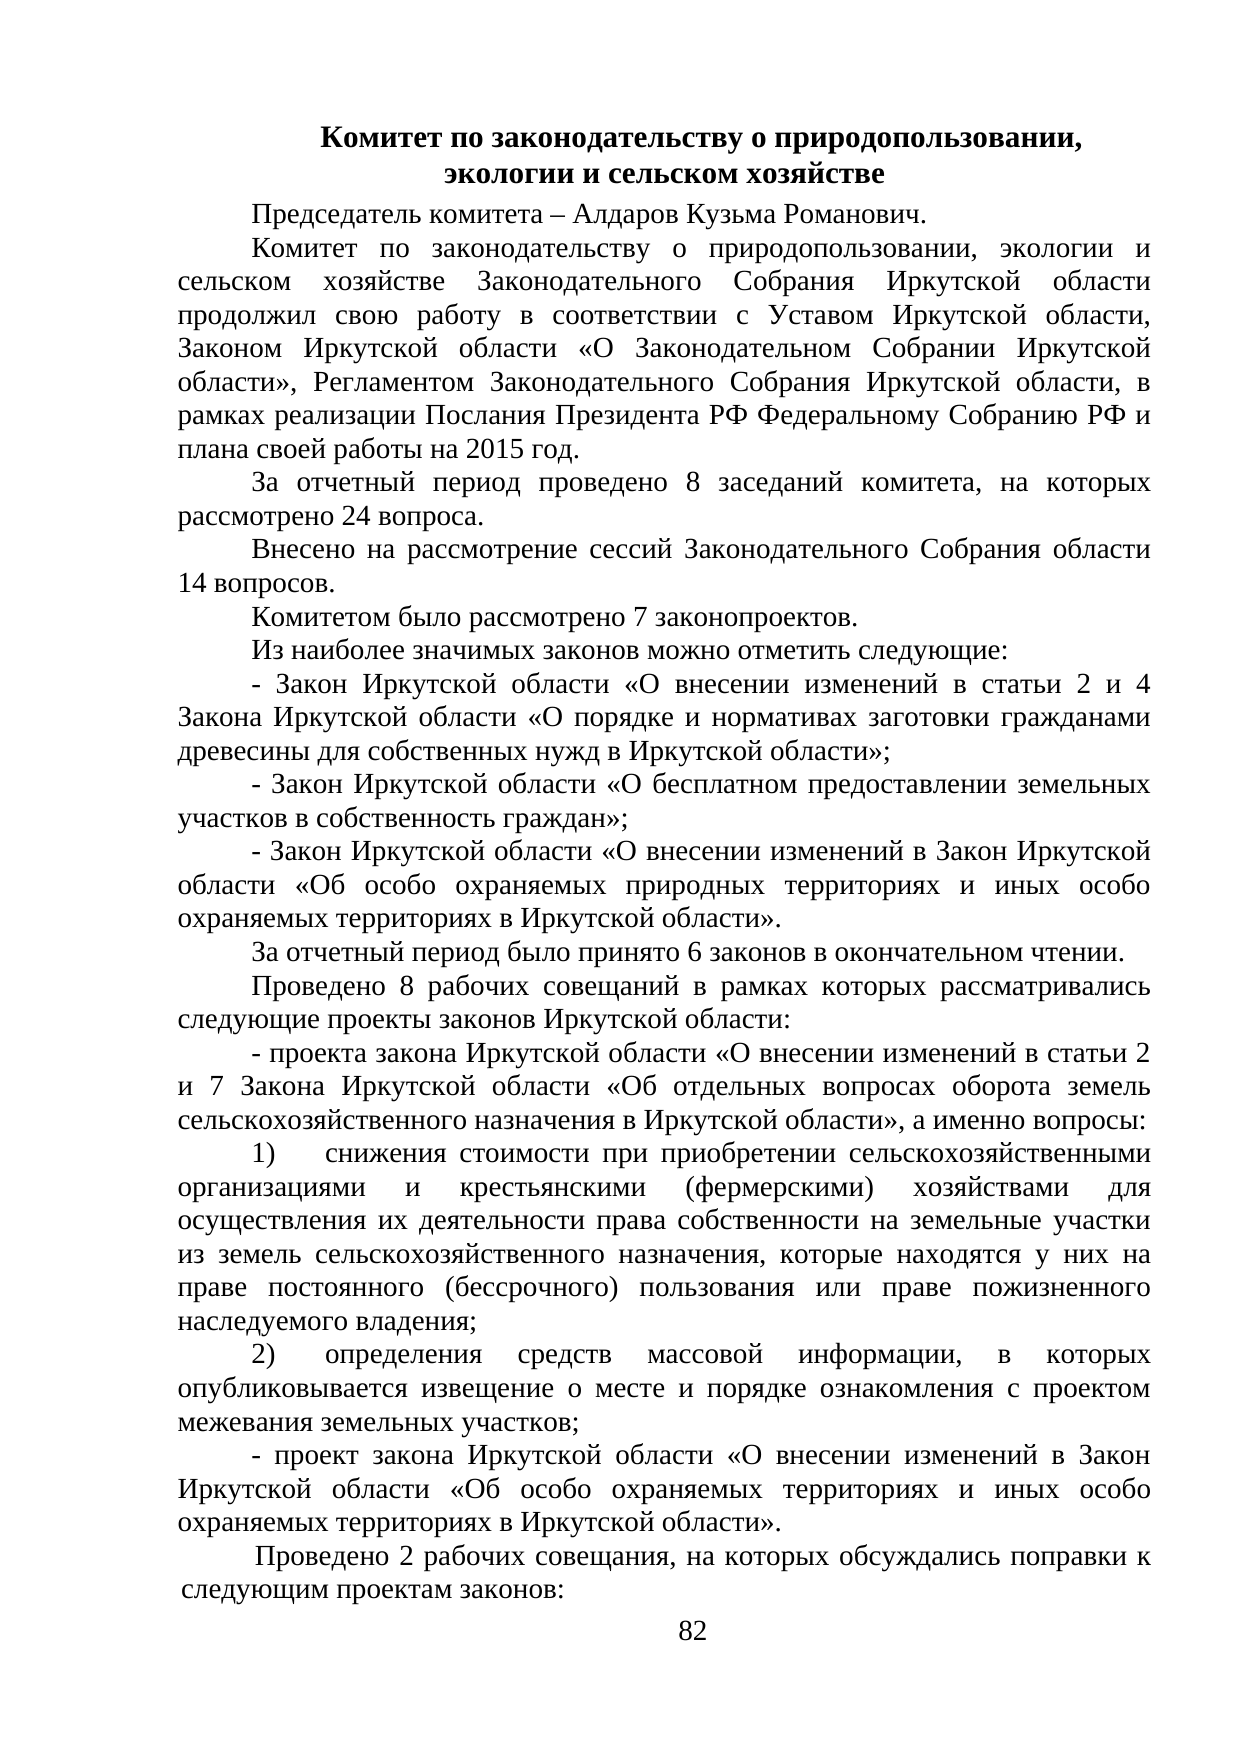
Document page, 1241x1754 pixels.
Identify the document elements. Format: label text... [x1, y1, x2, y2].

list определения средств массовой информации, в которых опубликовывается извещение о месте и порядке ознакомления с проектом межевания земельных участков; [177, 1337, 1152, 1437]
list снижения стоимости при приобретении сельскохозяйственными организациями и крестьянскими (фермерскими) хозяйствами для осуществления их деятельности права собственности на земельные участки из земель сельскохозяйственного назначения, которые находятся у них на праве постоянного (бессрочного) пользования или праве пожизненного наследуемого владения; [177, 1135, 1152, 1337]
text Комитет по законодательству о природопользовании, экологии и сельском хозяйстве Законодательного Собрания Иркутской области продолжил свою работу в соответствии с Уставом Иркутской области, Законом Иркутской области «О Законодательном Собрании Иркутской области», Регламентом Законодательного Собрания Иркутской области, в рамках реализации Послания Президента РФ Федеральному Собранию РФ и плана своей работы на 2015 год. [177, 230, 1152, 464]
text - Закон Иркутской области «О бесплатном предоставлении земельных участков в собственность граждан»; [177, 766, 1152, 833]
text - проект закона Иркутской области «О внесении изменений в Закон Иркутской области «Об особо охраняемых территориях и иных особо охраняемых территориях в Иркутской области». [177, 1437, 1152, 1538]
subtitle Комитет по законодательству о природопользовании, экологии и сельском хозяйстве [177, 118, 1152, 190]
text Комитетом было рассмотрено 7 законопроектов. [177, 599, 1152, 632]
text Проведено 2 рабочих совещания, на которых обсуждались поправки к следующим проектам законов: [181, 1538, 1152, 1605]
text Председатель комитета – Алдаров Кузьма Романович. [177, 196, 1152, 230]
text Из наиболее значимых законов можно отметить следующие: [177, 632, 1152, 666]
text Внесено на рассмотрение сессий Законодательного Собрания области 14 вопросов. [177, 532, 1152, 599]
text Проведено 8 рабочих совещаний в рамках которых рассматривались следующие проекты законов Иркутской области: [177, 968, 1152, 1035]
text За отчетный период было принято 6 законов в окончательном чтении. [177, 934, 1152, 968]
text - проекта закона Иркутской области «О внесении изменений в статьи 2 и 7 Закона Иркутской области «Об отдельных вопросах оборота земель сельскохозяйственного назначения в Иркутской области», а именно вопросы: [177, 1035, 1152, 1135]
text - Закон Иркутской области «О внесении изменений в Закон Иркутской области «Об особо охраняемых природных территориях и иных особо охраняемых территориях в Иркутской области». [177, 833, 1152, 934]
text За отчетный период проведено 8 заседаний комитета, на которых рассмотрено 24 вопроса. [177, 464, 1152, 532]
text - Закон Иркутской области «О внесении изменений в статьи 2 и 4 Закона Иркутской области «О порядке и нормативах заготовки гражданами древесины для собственных нужд в Иркутской области»; [177, 666, 1152, 766]
